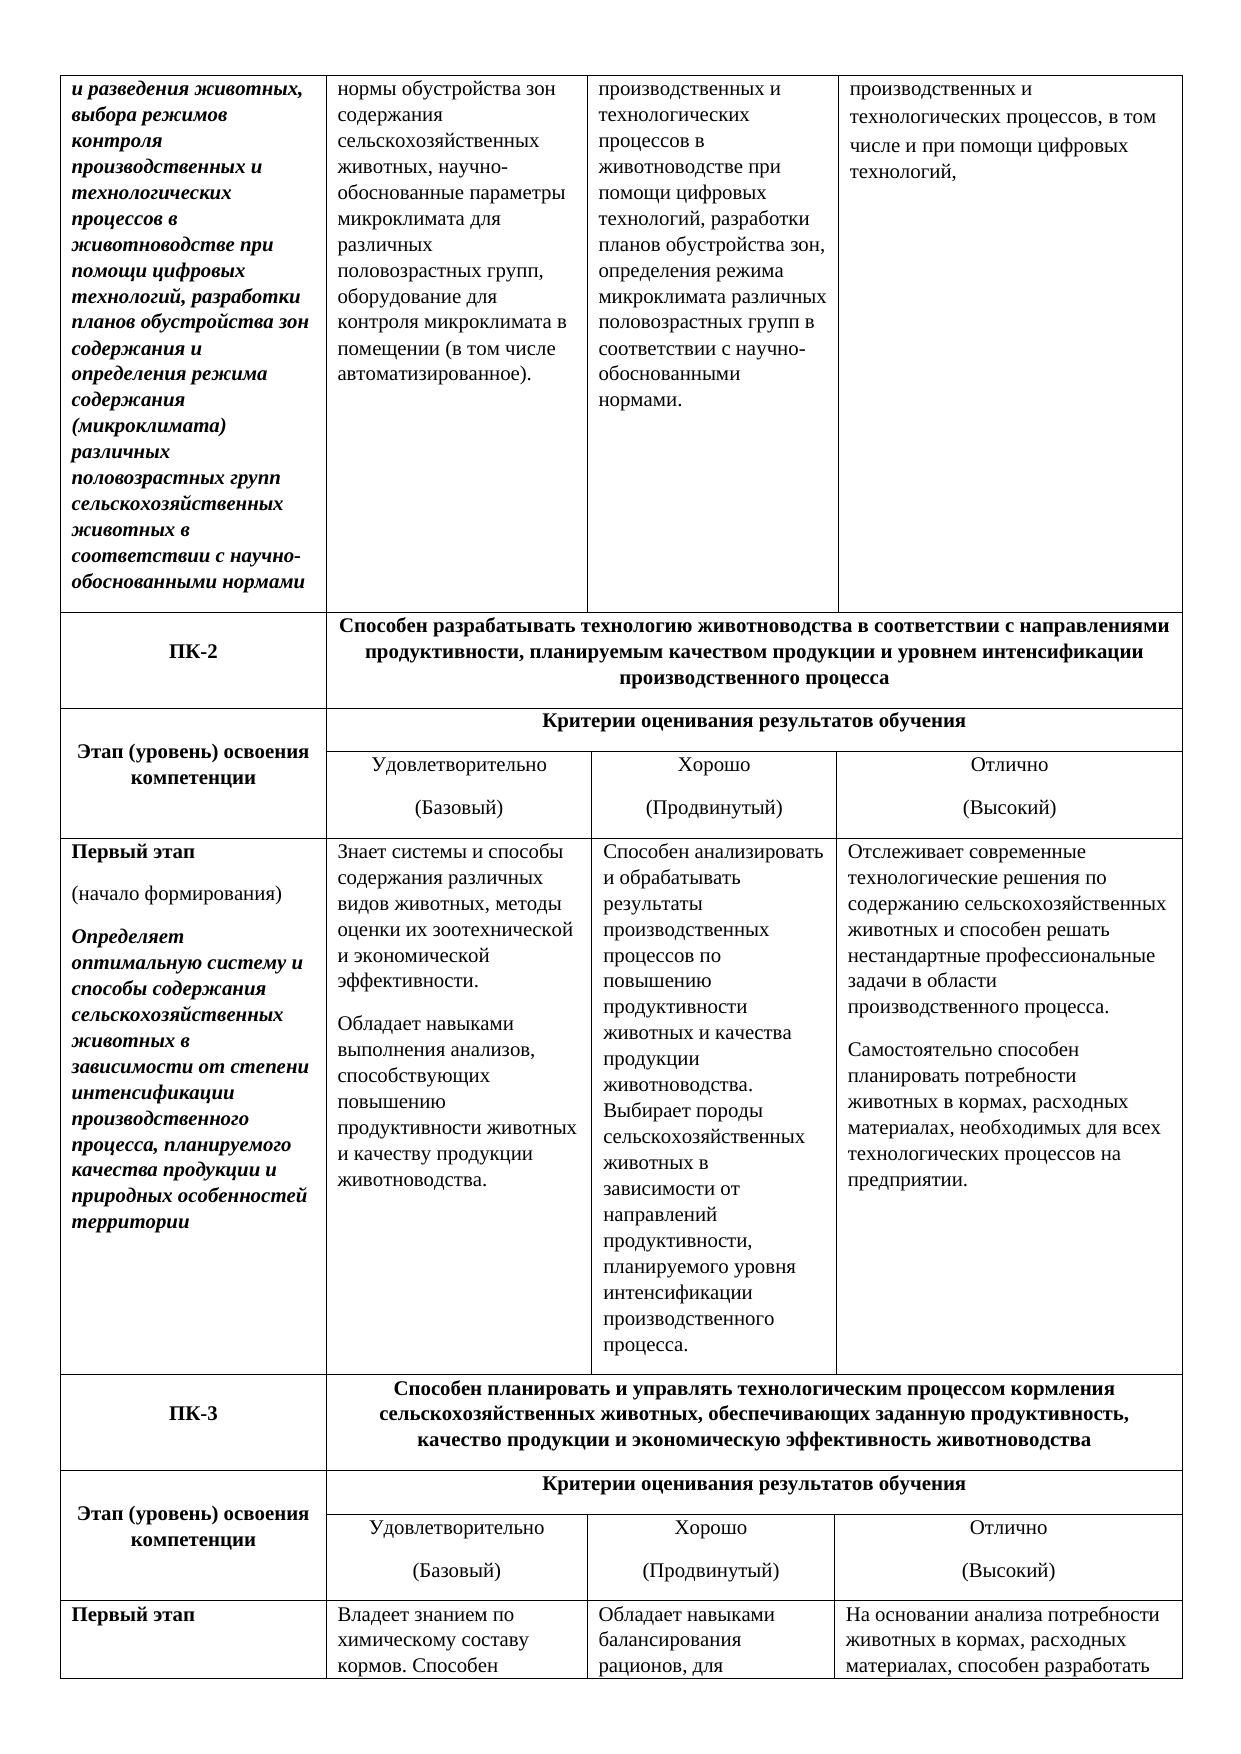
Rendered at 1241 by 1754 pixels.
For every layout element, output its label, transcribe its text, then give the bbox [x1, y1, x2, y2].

table_cell Удовлетворительно (Базовый) [327, 752, 591, 838]
table_cell Способен разрабатывать технологию животноводства в соответствии с направлениями продуктивности, планируемым качеством продукции и уровнем интенсификации производственного процесса [327, 613, 1182, 707]
table_cell Способен анализировать и обрабатывать результаты производственных процессов по повышению продуктивности животных и качества продукции животноводства. Выбирает породы сельскохозяйственных животных в зависимости от направлений продуктивности, планируемого уровня интенсификации производственного процесса. [592, 839, 836, 1374]
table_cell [327, 76, 587, 612]
table_cell Хорошо (Продвинутый) [592, 752, 836, 838]
table_cell Удовлетворительно (Базовый) [327, 1515, 587, 1600]
table_cell Способен планировать и управлять технологическим процессом кормления сельскохозяйственных животных, обеспечивающих заданную продуктивность, качество продукции и экономическую эффективность животноводства [327, 1375, 1182, 1470]
table_cell Критерии оценивания результатов обучения [327, 1471, 1182, 1514]
table_cell Этап (уровень) освоения компетенции [61, 1471, 326, 1600]
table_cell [61, 1601, 326, 1677]
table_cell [61, 76, 326, 612]
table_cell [588, 76, 838, 612]
table_cell Отлично (Высокий) [837, 752, 1182, 838]
table_cell Первый этап (начало формирования) Определяет оптимальную систему и способы содержания сельскохозяйственных животных в зависимости от степени интенсификации производственного процесса, планируемого качества продукции и природных особенностей территории [61, 839, 326, 1374]
table_cell Знает системы и способы содержания различных видов животных, методы оценки их зоотехнической и экономической эффективности. Обладает навыками выполнения анализов, способствующих повышению продуктивности животных и качеству продукции животноводства. [327, 839, 591, 1374]
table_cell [835, 1601, 1182, 1677]
table_cell ПК-2 [61, 613, 326, 707]
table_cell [588, 1601, 834, 1677]
table_cell Хорошо (Продвинутый) [588, 1515, 834, 1600]
table_cell Отлично (Высокий) [835, 1515, 1182, 1600]
table_cell ПК-3 [61, 1375, 326, 1470]
table_cell Критерии оценивания результатов обучения [327, 709, 1182, 751]
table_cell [839, 76, 1182, 612]
table_cell Этап (уровень) освоения компетенции [61, 709, 326, 838]
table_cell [327, 1601, 587, 1677]
table_cell Отслеживает современные технологические решения по содержанию сельскохозяйственных животных и способен решать нестандартные профессиональные задачи в области производственного процесса. Самостоятельно способен планировать потребности животных в кормах, расходных материалах, необходимых для всех технологических процессов на предприятии. [837, 839, 1182, 1374]
